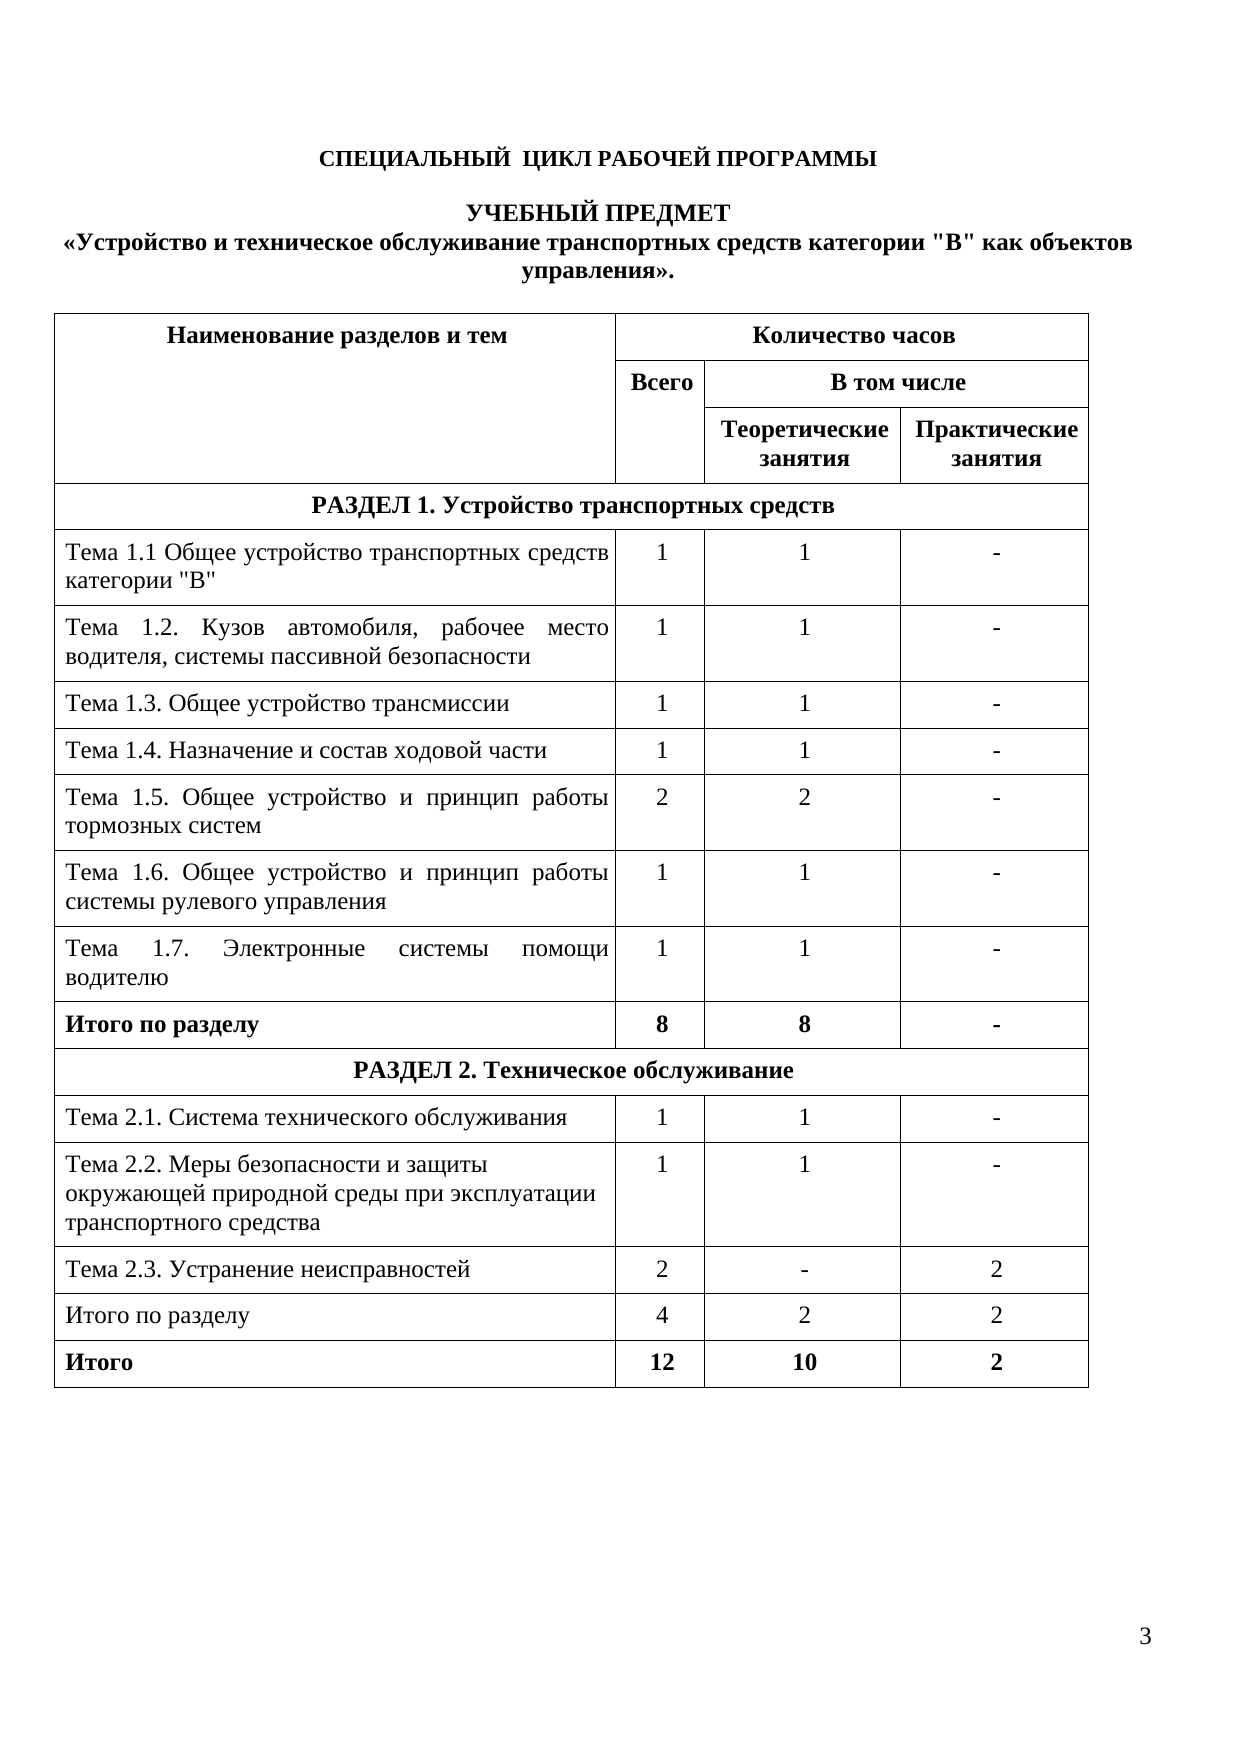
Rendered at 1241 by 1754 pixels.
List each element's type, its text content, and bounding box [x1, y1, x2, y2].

table_cell 1 [616, 682, 704, 727]
table_cell Тема 2.3. Устранение неисправностей [55, 1247, 615, 1293]
table_cell Тема 1.4. Назначение и состав ходовой части [55, 729, 615, 774]
table_cell - [901, 1096, 1088, 1142]
table_cell - [901, 729, 1088, 774]
table_cell Тема 2.2. Меры безопасности и защиты окружающей природной среды при эксплуатации транспортного средства [55, 1143, 615, 1246]
table_cell 1 [616, 729, 704, 774]
table_cell - [901, 1002, 1088, 1048]
table_cell 8 [705, 1002, 900, 1048]
table_cell 1 [705, 729, 900, 774]
table_cell Практические занятия [901, 408, 1088, 482]
table_cell Тема 1.2. Кузов автомобиля, рабочее место водителя, системы пассивной безопасности [55, 606, 615, 681]
table_cell В том числе [705, 361, 1088, 407]
table_header Количество часов [616, 314, 1088, 360]
table_cell 2 [901, 1247, 1088, 1293]
table_cell - [901, 606, 1088, 681]
table_cell 1 [705, 682, 900, 727]
table_cell 1 [705, 1096, 900, 1142]
table_cell Всего [616, 361, 704, 482]
table_cell Итого по разделу [55, 1294, 615, 1340]
table_cell 8 [616, 1002, 704, 1048]
table_cell 1 [705, 927, 900, 1001]
table_cell 2 [616, 775, 704, 850]
table_cell 1 [705, 1143, 900, 1246]
table_cell 1 [616, 606, 704, 681]
table_cell - [901, 682, 1088, 727]
table_cell 12 [616, 1341, 704, 1387]
table_cell 1 [705, 606, 900, 681]
table_cell 1 [616, 851, 704, 926]
table_cell 2 [901, 1294, 1088, 1340]
table_cell Тема 1.7. Электронные системы помощи водителю [55, 927, 615, 1001]
table_cell РАЗДЕЛ 2. Техническое обслуживание [55, 1049, 1088, 1095]
table_cell - [705, 1247, 900, 1293]
table_cell Тема 1.5. Общее устройство и принцип работы тормозных систем [55, 775, 615, 850]
table_cell 1 [705, 530, 900, 605]
table_cell - [901, 927, 1088, 1001]
table_cell 1 [616, 530, 704, 605]
table_cell Итого по разделу [55, 1002, 615, 1048]
table_cell Итого [55, 1341, 615, 1387]
table_cell 2 [901, 1341, 1088, 1387]
text «Устройство и техническое обслуживание транспортных средств категории "B" как объектов управления». [44, 227, 1152, 284]
text УЧЕБНЫЙ ПРЕДМЕТ [44, 198, 1152, 227]
table_cell Тема 1.1 Общее устройство транспортных средств категории "B" [55, 530, 615, 605]
table_cell 2 [616, 1247, 704, 1293]
text СПЕЦИАЛЬНЫЙ ЦИКЛ РАБОЧЕЙ ПРОГРАММЫ [44, 145, 1152, 172]
table_cell Теоретические занятия [705, 408, 900, 482]
table_cell 1 [616, 927, 704, 1001]
table_cell - [901, 530, 1088, 605]
table_cell 4 [616, 1294, 704, 1340]
table_cell - [901, 1143, 1088, 1246]
table_cell Тема 1.3. Общее устройство трансмиссии [55, 682, 615, 727]
table_cell Тема 1.6. Общее устройство и принцип работы системы рулевого управления [55, 851, 615, 926]
table_cell 2 [705, 775, 900, 850]
table_cell РАЗДЕЛ 1. Устройство транспортных средств [55, 484, 1088, 529]
table_header Наименование разделов и тем [55, 314, 615, 482]
table_cell 1 [616, 1096, 704, 1142]
table_cell 1 [705, 851, 900, 926]
table_cell - [901, 851, 1088, 926]
table_cell 1 [616, 1143, 704, 1246]
table_cell Тема 2.1. Система технического обслуживания [55, 1096, 615, 1142]
table_cell 2 [705, 1294, 900, 1340]
table_cell - [901, 775, 1088, 850]
table_cell 10 [705, 1341, 900, 1387]
